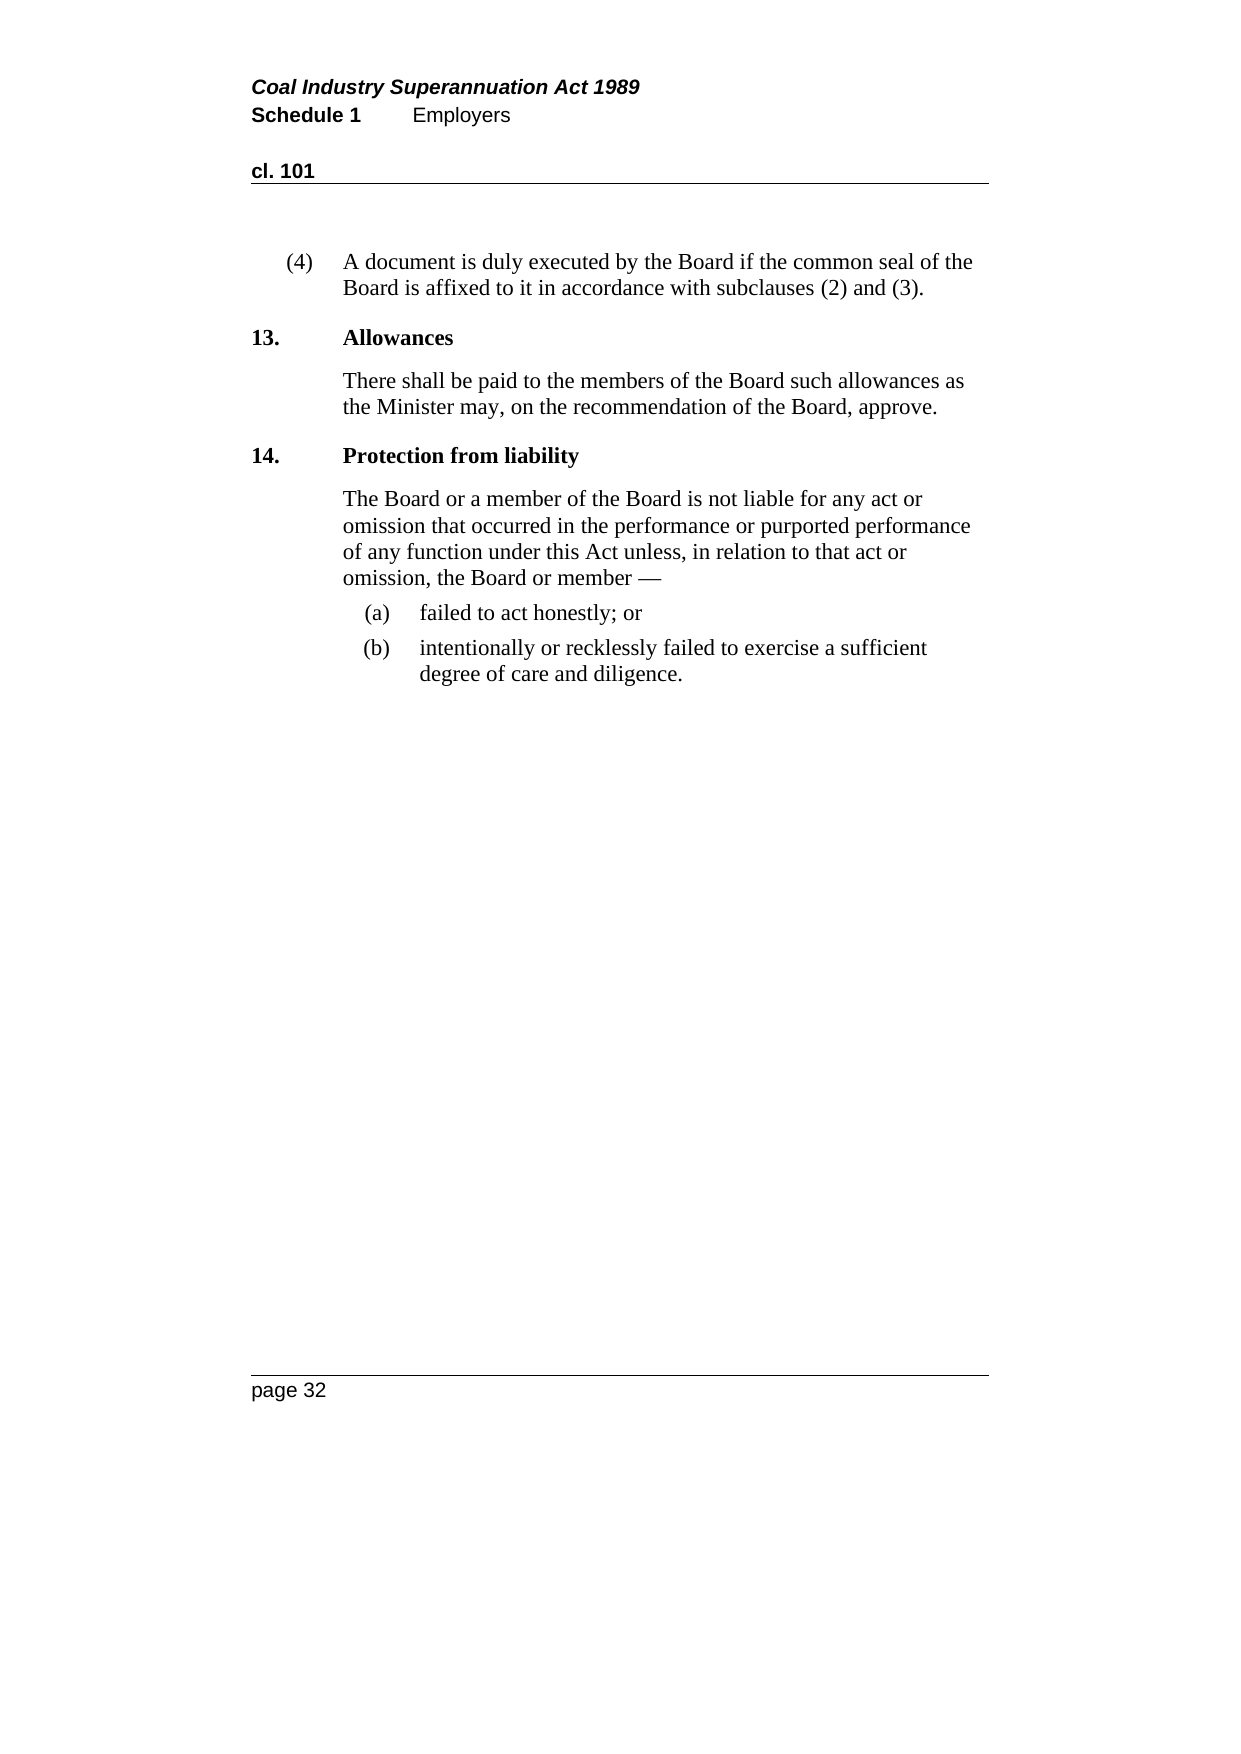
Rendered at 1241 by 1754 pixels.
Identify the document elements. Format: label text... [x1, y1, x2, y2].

subtitle 14. Protection from liability [251, 442, 989, 469]
text There shall be paid to the members of the Board such allowances as the Minister may, on the recommendation of the Board, approve. [251, 367, 989, 419]
text (b) intentionally or recklessly failed to exercise a sufficient degree of care and diligence. [251, 634, 989, 686]
text (a) failed to act honestly; or [251, 599, 989, 625]
text The Board or a member of the Board is not liable for any act or omission that occurred in the performance or purported performance of any function under this Act unless, in relation to that act or omission, the Board or member — [251, 485, 989, 591]
subtitle 13. Allowances [251, 324, 989, 350]
text (4) A document is duly executed by the Board if the common seal of the Board is affixed to it in accordance with subclauses (2) and (3). [251, 248, 989, 301]
